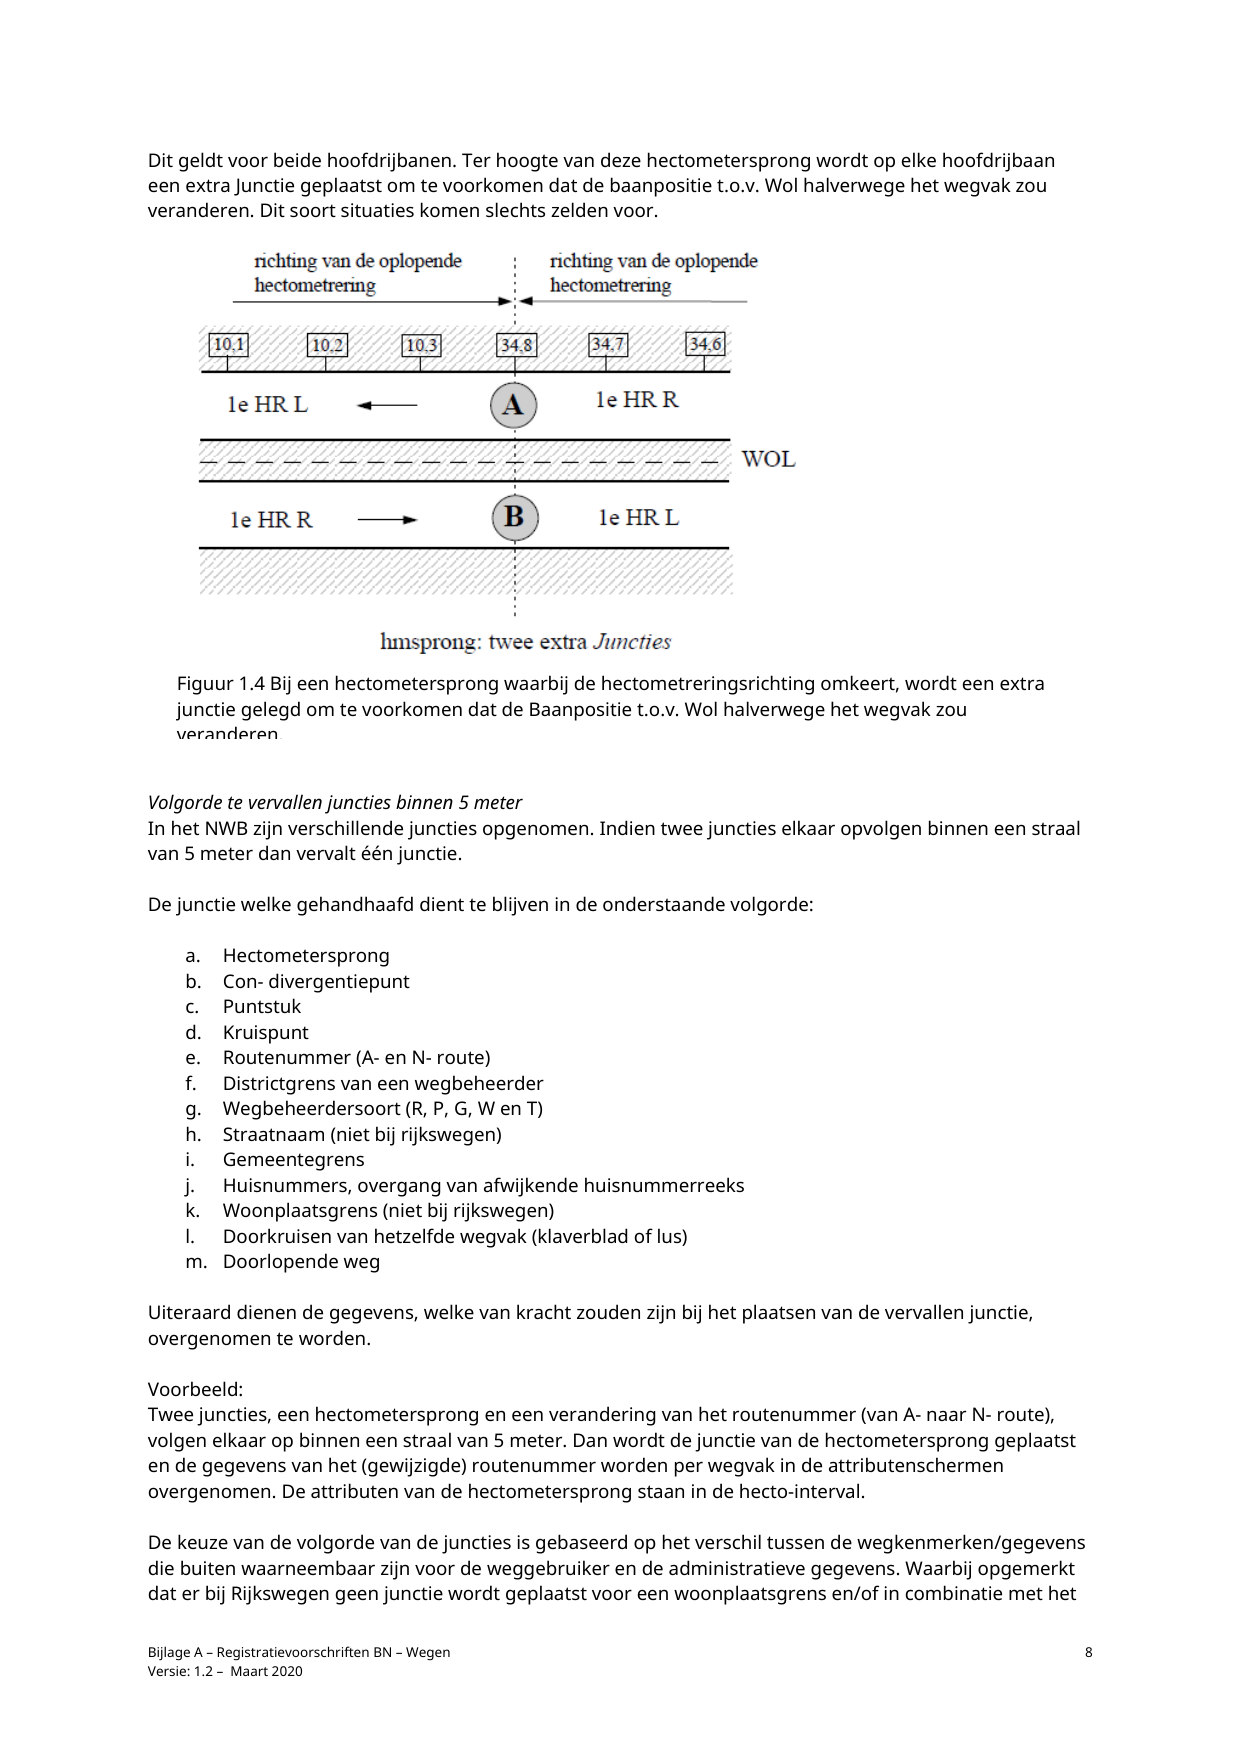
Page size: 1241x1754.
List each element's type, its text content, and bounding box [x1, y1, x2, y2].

list Gemeentegrens [185, 1147, 1093, 1172]
list Woonplaatsgrens (niet bij rijkswegen) [185, 1198, 1093, 1223]
list Doorlopende weg [185, 1249, 1093, 1274]
text Voorbeeld: [148, 1376, 1093, 1402]
list Doorkruisen van hetzelfde wegvak (klaverblad of lus) [185, 1223, 1093, 1249]
list Con- divergentiepunt [185, 968, 1093, 993]
list Straatnaam (niet bij rijkswegen) [185, 1121, 1093, 1147]
picture [176, 237, 819, 670]
list Puntstuk [185, 993, 1093, 1019]
list Kruispunt [185, 1019, 1093, 1044]
list Routenummer (A- en N- route) [185, 1044, 1093, 1070]
list Huisnummers, overgang van afwijkende huisnummerreeks [185, 1172, 1093, 1198]
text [148, 1529, 1093, 1606]
text Uiteraard dienen de gegevens, welke van kracht zouden zijn bij het plaatsen van de vervallen junctie, overgenomen te worden. [148, 1300, 1093, 1351]
list Districtgrens van een wegbeheerder [185, 1070, 1093, 1096]
list Hectometersprong [185, 942, 1093, 968]
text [148, 148, 1093, 223]
text Twee juncties, een hectometersprong en een verandering van het routenummer (van A- naar N- route), volgen elkaar op binnen een straal van 5 meter. Dan wordt de junctie van de hectometersprong geplaatst en de gegevens van het (gewijzigde) routenummer worden per wegvak in de attributenschermen overgenomen. De attributen van de hectometersprong staan in de hecto-interval. [148, 1402, 1093, 1504]
text Volgorde te vervallen juncties binnen 5 meter [148, 789, 1093, 815]
text In het NWB zijn verschillende juncties opgenomen. Indien twee juncties elkaar opvolgen binnen een straal van 5 meter dan vervalt één junctie. [148, 815, 1093, 866]
text De junctie welke gehandhaafd dient te blijven in de onderstaande volgorde: [148, 891, 1093, 917]
list Wegbeheerdersoort (R, P, G, W en T) [185, 1096, 1093, 1121]
